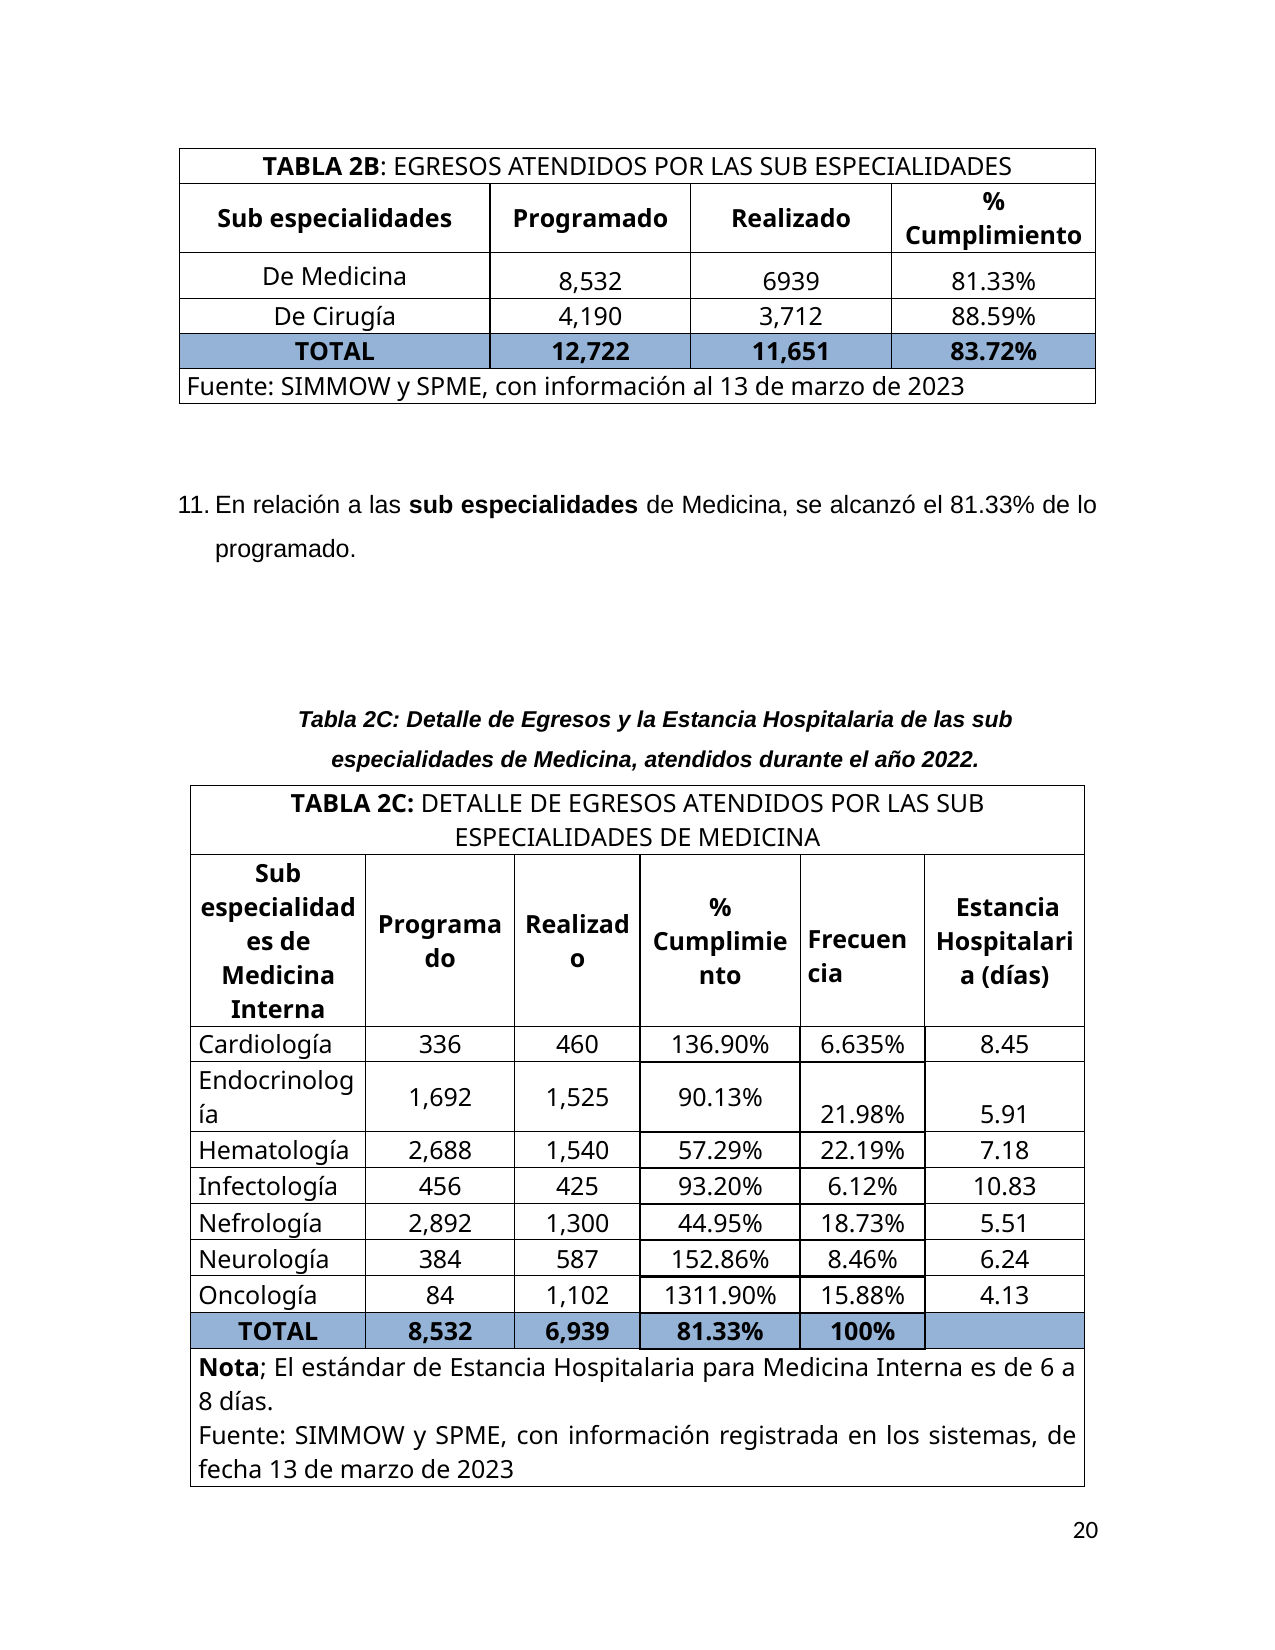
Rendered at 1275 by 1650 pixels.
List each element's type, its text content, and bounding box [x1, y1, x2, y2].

table_cell Realizado [515, 855, 639, 1026]
table_cell Programado [491, 184, 690, 252]
table_cell 22.19% [801, 1133, 924, 1167]
table_cell 10.83 [926, 1168, 1084, 1203]
table_cell 7.18 [926, 1132, 1084, 1167]
table_cell 93.20% [641, 1169, 799, 1203]
table_cell 83.72% [892, 334, 1095, 368]
table_cell Frecuencia [801, 855, 924, 1026]
table_cell 44.95% [641, 1205, 799, 1239]
table_cell TOTAL [191, 1313, 365, 1348]
table_cell Programado [366, 855, 514, 1026]
table_cell 81.33% [641, 1314, 799, 1348]
table_cell 6.24 [926, 1240, 1084, 1275]
table_cell Nefrología [191, 1204, 365, 1239]
table_cell 1,300 [515, 1204, 639, 1239]
table_cell 8.45 [926, 1027, 1084, 1061]
table_cell Sub especialidades de Medicina Interna [191, 855, 365, 1026]
table_cell 425 [515, 1168, 639, 1203]
table_cell % Cumplimiento [641, 855, 800, 1026]
table_cell Cardiología [191, 1027, 365, 1061]
table_cell 8,532 [366, 1313, 514, 1348]
table_cell 1,540 [515, 1132, 639, 1167]
table_header TABLA 2C: DETALLE DE EGRESOS ATENDIDOS POR LAS SUB ESPECIALIDADES DE MEDICINA [191, 786, 1084, 854]
table_cell 1,102 [515, 1276, 639, 1312]
table_cell 90.13% [641, 1063, 799, 1131]
table_cell Nota; El estándar de Estancia Hospitalaria para Medicina Interna es de 6 a 8 días. Fuente: SIMMOW y SPME, con información registrada en los sistemas, de fecha 13 de marzo de 2023 [191, 1349, 1084, 1486]
table_cell 57.29% [641, 1133, 799, 1167]
table_cell 5.51 [926, 1204, 1084, 1239]
table_cell 81.33% [892, 253, 1095, 298]
table_cell 136.90% [641, 1027, 799, 1061]
table_cell 84 [366, 1276, 514, 1312]
table_cell % Cumplimiento [892, 184, 1095, 252]
table_cell Neurología [191, 1240, 365, 1275]
table_cell 6.635% [801, 1027, 924, 1061]
table_cell De Cirugía [180, 299, 489, 333]
table_cell 1,692 [366, 1062, 514, 1131]
table_cell 11,651 [691, 334, 891, 368]
table_cell 336 [366, 1027, 514, 1061]
table_cell 456 [366, 1168, 514, 1203]
table_cell 460 [515, 1027, 639, 1061]
table_cell 2,892 [366, 1204, 514, 1239]
list En relación a las sub especialidades de Medicina, se alcanzó el 81.33% de lo programado. [177, 490, 1098, 562]
table_cell Endocrinología [191, 1062, 365, 1131]
table_cell 2,688 [366, 1132, 514, 1167]
table_cell 384 [366, 1240, 514, 1275]
table_cell TOTAL [180, 334, 489, 368]
table_cell 587 [515, 1240, 639, 1275]
table_cell 8.46% [801, 1241, 924, 1275]
table_cell 8,532 [491, 253, 690, 298]
table_cell 5.91 [926, 1062, 1084, 1131]
table_cell Oncología [191, 1276, 365, 1312]
table_cell 18.73% [801, 1205, 924, 1239]
table_cell 15.88% [801, 1278, 924, 1312]
table_cell 6939 [691, 253, 891, 298]
table_cell 88.59% [892, 299, 1095, 333]
table_cell 21.98% [801, 1063, 924, 1131]
table_cell 6,939 [515, 1313, 639, 1348]
table_cell Infectología [191, 1168, 365, 1203]
table_cell 4,190 [491, 299, 690, 333]
table_cell 152.86% [641, 1241, 799, 1275]
table_cell 3,712 [691, 299, 891, 333]
table_cell 4.13 [926, 1276, 1084, 1312]
table_cell Realizado [691, 184, 891, 252]
table_cell Fuente: SIMMOW y SPME, con información al 13 de marzo de 2023 [180, 369, 1095, 403]
table_cell 1,525 [515, 1062, 639, 1131]
table_cell Estancia Hospitalaria (días) [925, 855, 1084, 1026]
table_cell 6.12% [801, 1169, 924, 1203]
table_cell 12,722 [491, 334, 690, 368]
table_cell De Medicina [180, 253, 489, 298]
text Tabla 2C: Detalle de Egresos y la Estancia Hospitalaria de las sub especialidades de Medicina, atendidos durante el año 2022. [215, 706, 1098, 772]
table_cell 1311.90% [641, 1278, 799, 1312]
table_header TABLA 2B: EGRESOS ATENDIDOS POR LAS SUB ESPECIALIDADES [180, 149, 1095, 183]
table_cell [926, 1313, 1084, 1348]
table_cell Sub especialidades [180, 184, 489, 252]
table_cell Hematología [191, 1132, 365, 1167]
table_cell 100% [801, 1314, 924, 1348]
